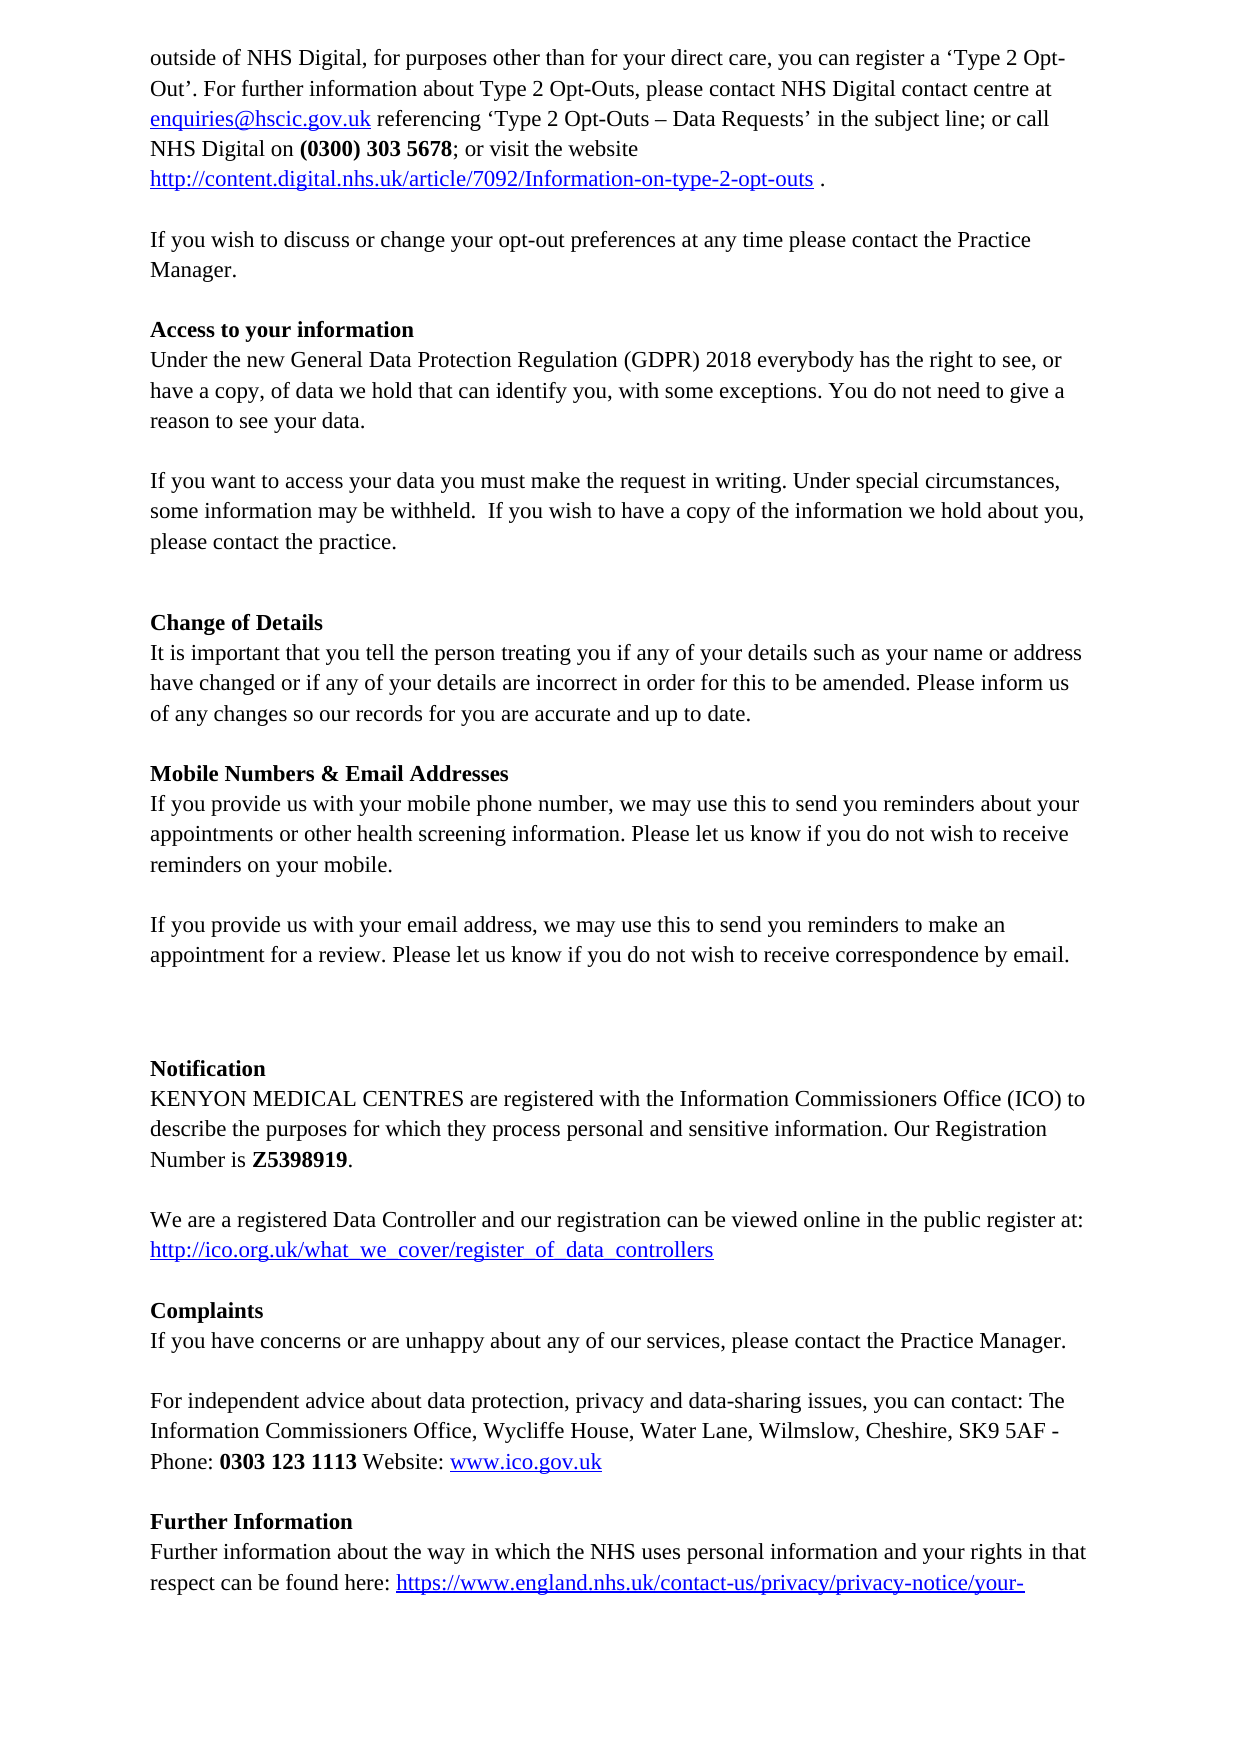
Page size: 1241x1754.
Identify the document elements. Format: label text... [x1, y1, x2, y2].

text Change of Details It is important that you tell the person treating you if any of your details such as your name or address have changed or if any of your details are incorrect in order for this to be amended. Please inform us of any changes so our records for you are accurate and up to date. Mobile Numbers & Email Addresses If you provide us with your mobile phone number, we may use this to send you reminders about your appointments or other health screening information. Please let us know if you do not wish to receive reminders on your mobile. If you provide us with your email address, we may use this to send you reminders to make an appointment for a review. Please let us know if you do not wish to receive correspondence by email. [150, 579, 1090, 1030]
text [150, 1055, 1090, 1595]
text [150, 44, 1090, 554]
